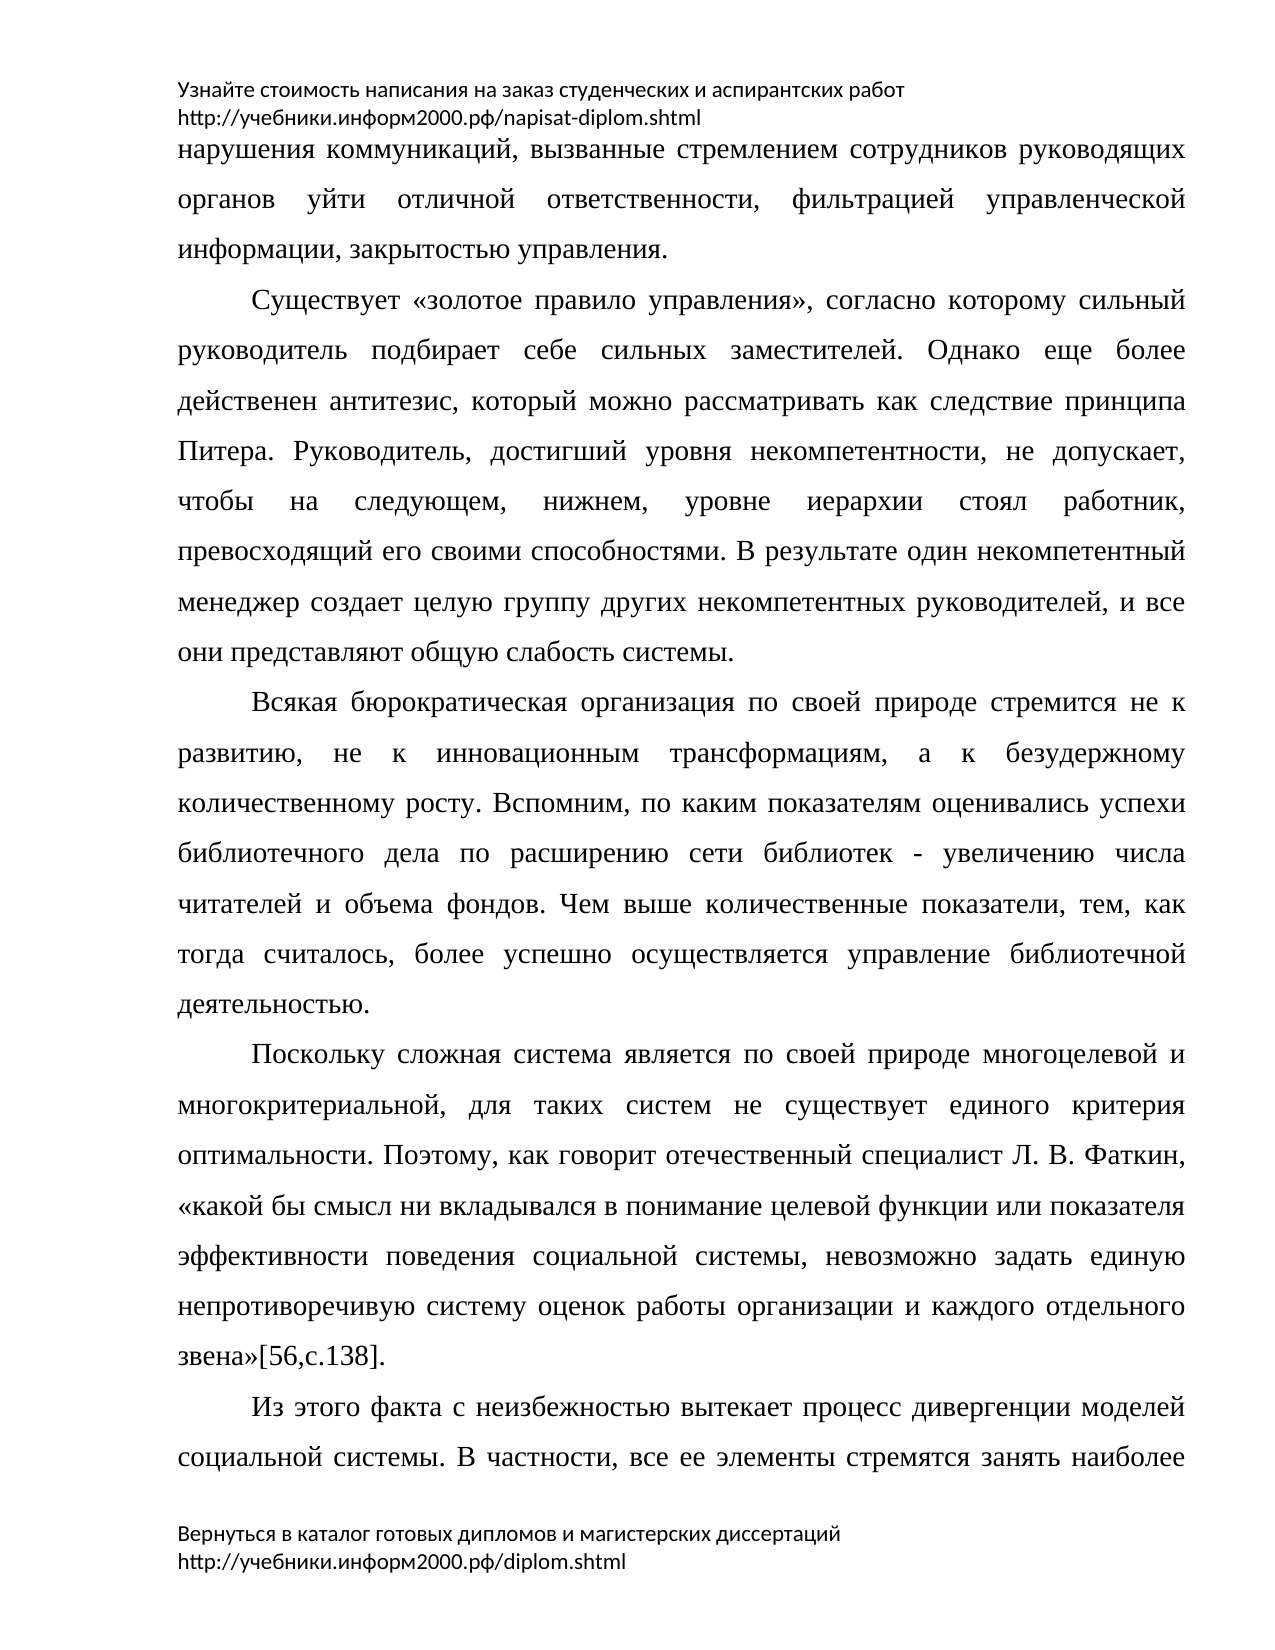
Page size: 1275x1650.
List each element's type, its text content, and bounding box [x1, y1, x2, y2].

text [177, 1389, 1186, 1473]
text Существует «золотое правило управления», согласно которому сильный руководитель подбирает себе сильных заместителей. Однако еще более действенен антитезис, который можно рассматривать как следствие принципа Питера. Руководитель, достигший уровня некомпетентности, не допускает, чтобы на следующем, нижнем, уровне иерархии стоял работник, превосходящий его своими способностями. В результате один некомпетентный менеджер создает целую группу других некомпетентных руководителей, и все они представляют общую слабость системы. [177, 282, 1186, 668]
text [177, 131, 1186, 265]
text Поскольку сложная система является по своей природе многоцелевой и многокритериальной, для таких систем не существует единого критерия оптимальности. Поэтому, как говорит отечественный специалист Л. В. Фаткин, «какой бы смысл ни вкладывался в понимание целевой функции или показателя эффективности поведения социальной системы, невозможно задать единую непротиворечивую систему оценок работы организации и каждого отдельного звена»[56,с.138]. [177, 1037, 1186, 1372]
text Всякая бюрократическая организация по своей природе стремится не к развитию, не к инновационным трансформациям, а к безудержному количественному росту. Вспомним, по каким показателям оценивались успехи библиотечного дела по расширению сети библиотек - увеличению числа читателей и объема фондов. Чем выше количественные показатели, тем, как тогда считалось, более успешно осуществляется управление библиотечной деятельностью. [177, 684, 1186, 1020]
